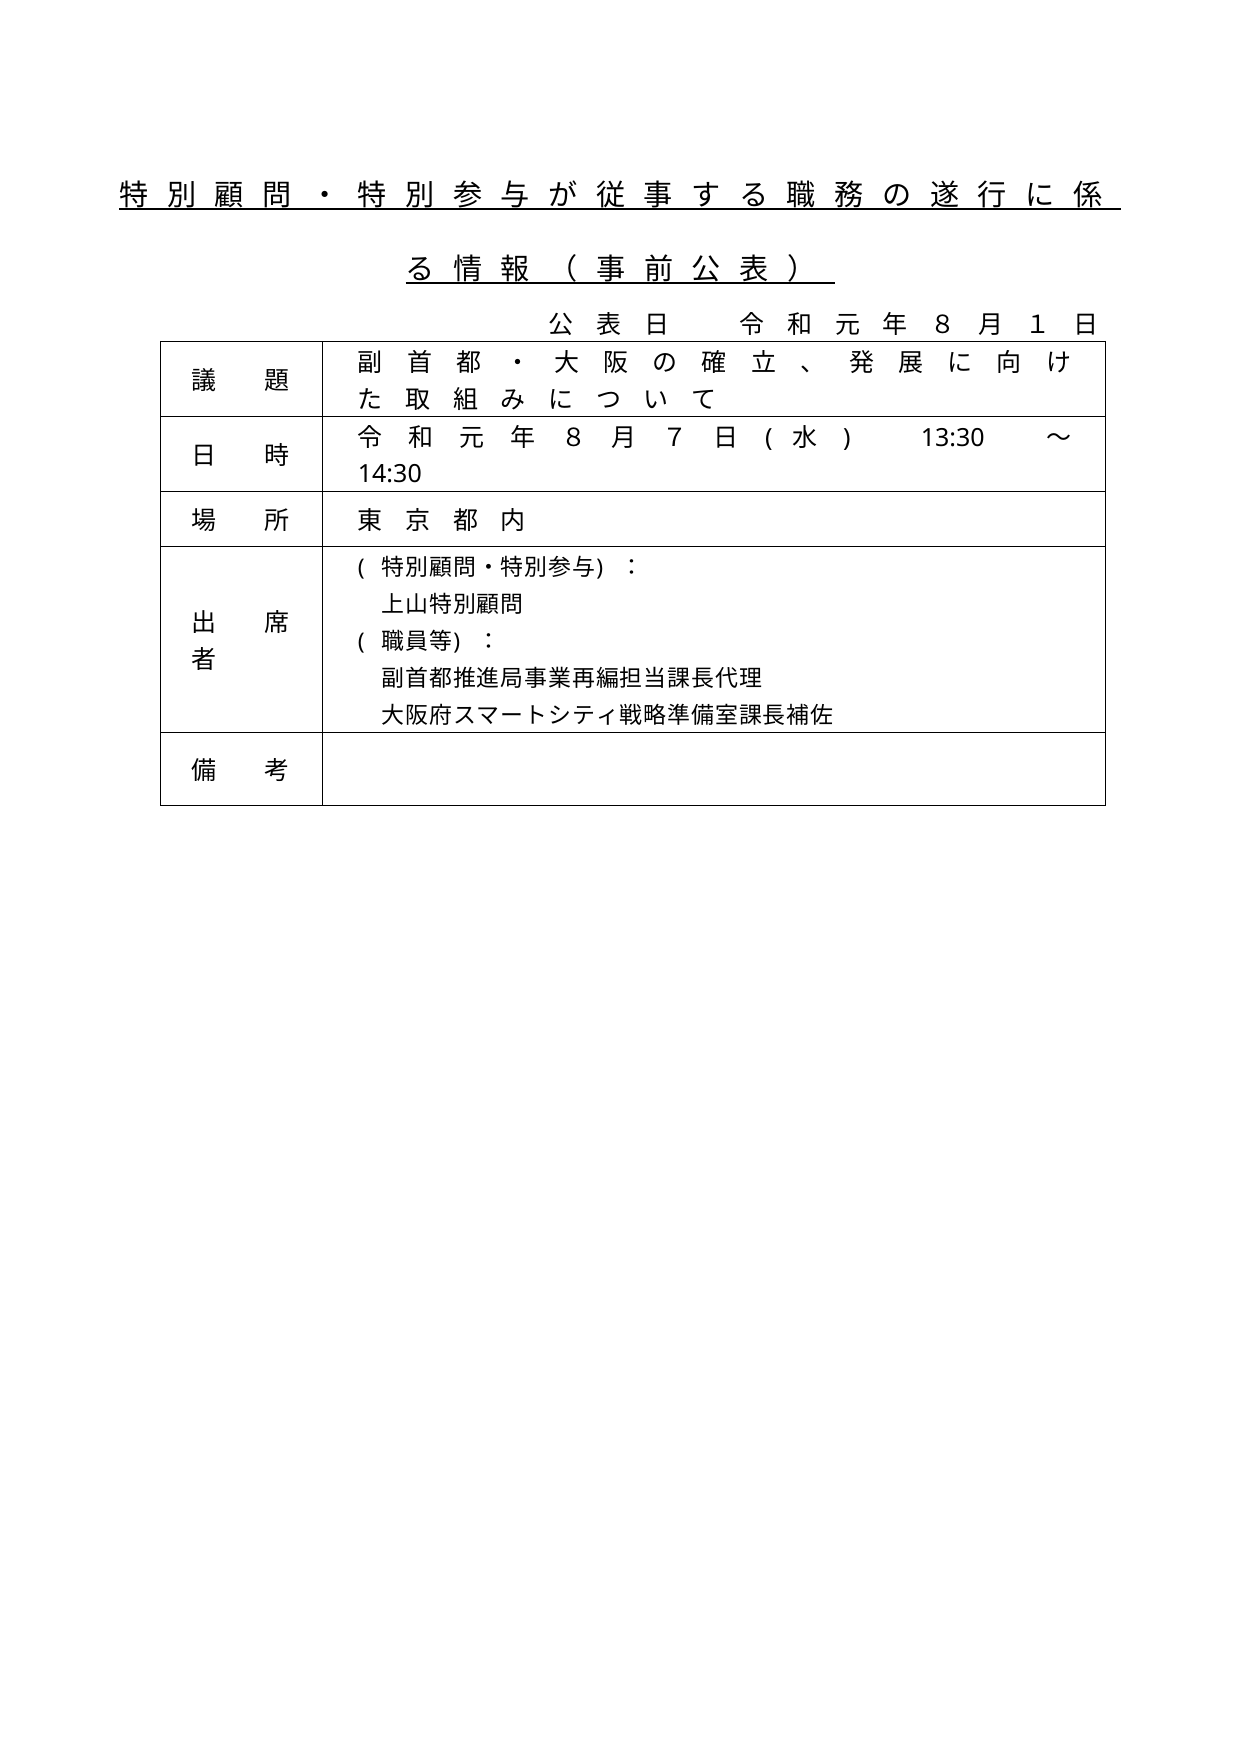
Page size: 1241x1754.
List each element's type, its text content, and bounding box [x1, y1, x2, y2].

table_cell (特別顧問・特別参与)： 上山特別顧問 (職員等)： 副首都推進局事業再編担当課長代理 大阪府スマートシティ戦略準備室課長補佐 [323, 547, 1105, 732]
table_cell 日時 [161, 417, 322, 491]
table_header 議題 [161, 342, 322, 416]
text 公表日 令和元年８月１日 [119, 304, 1121, 341]
text 特別顧問・特別参与が従事する職務の遂行に係る情報（事前公表） [119, 156, 1121, 208]
text 特別顧問・特別参与が従事する職務の遂行に係る情報（事前公表） [119, 210, 1121, 304]
table_cell 東京都内 [323, 492, 1105, 546]
table_cell 備考 [161, 733, 322, 804]
table_cell 出席者 [161, 547, 322, 732]
table_header 副首都・大阪の確立、発展に向けた取組みについて [323, 342, 1105, 416]
table_cell 令和元年８月７日(水) 13:30 ～ 14:30 [323, 417, 1105, 491]
table_cell 場所 [161, 492, 322, 546]
table_cell [323, 733, 1105, 804]
